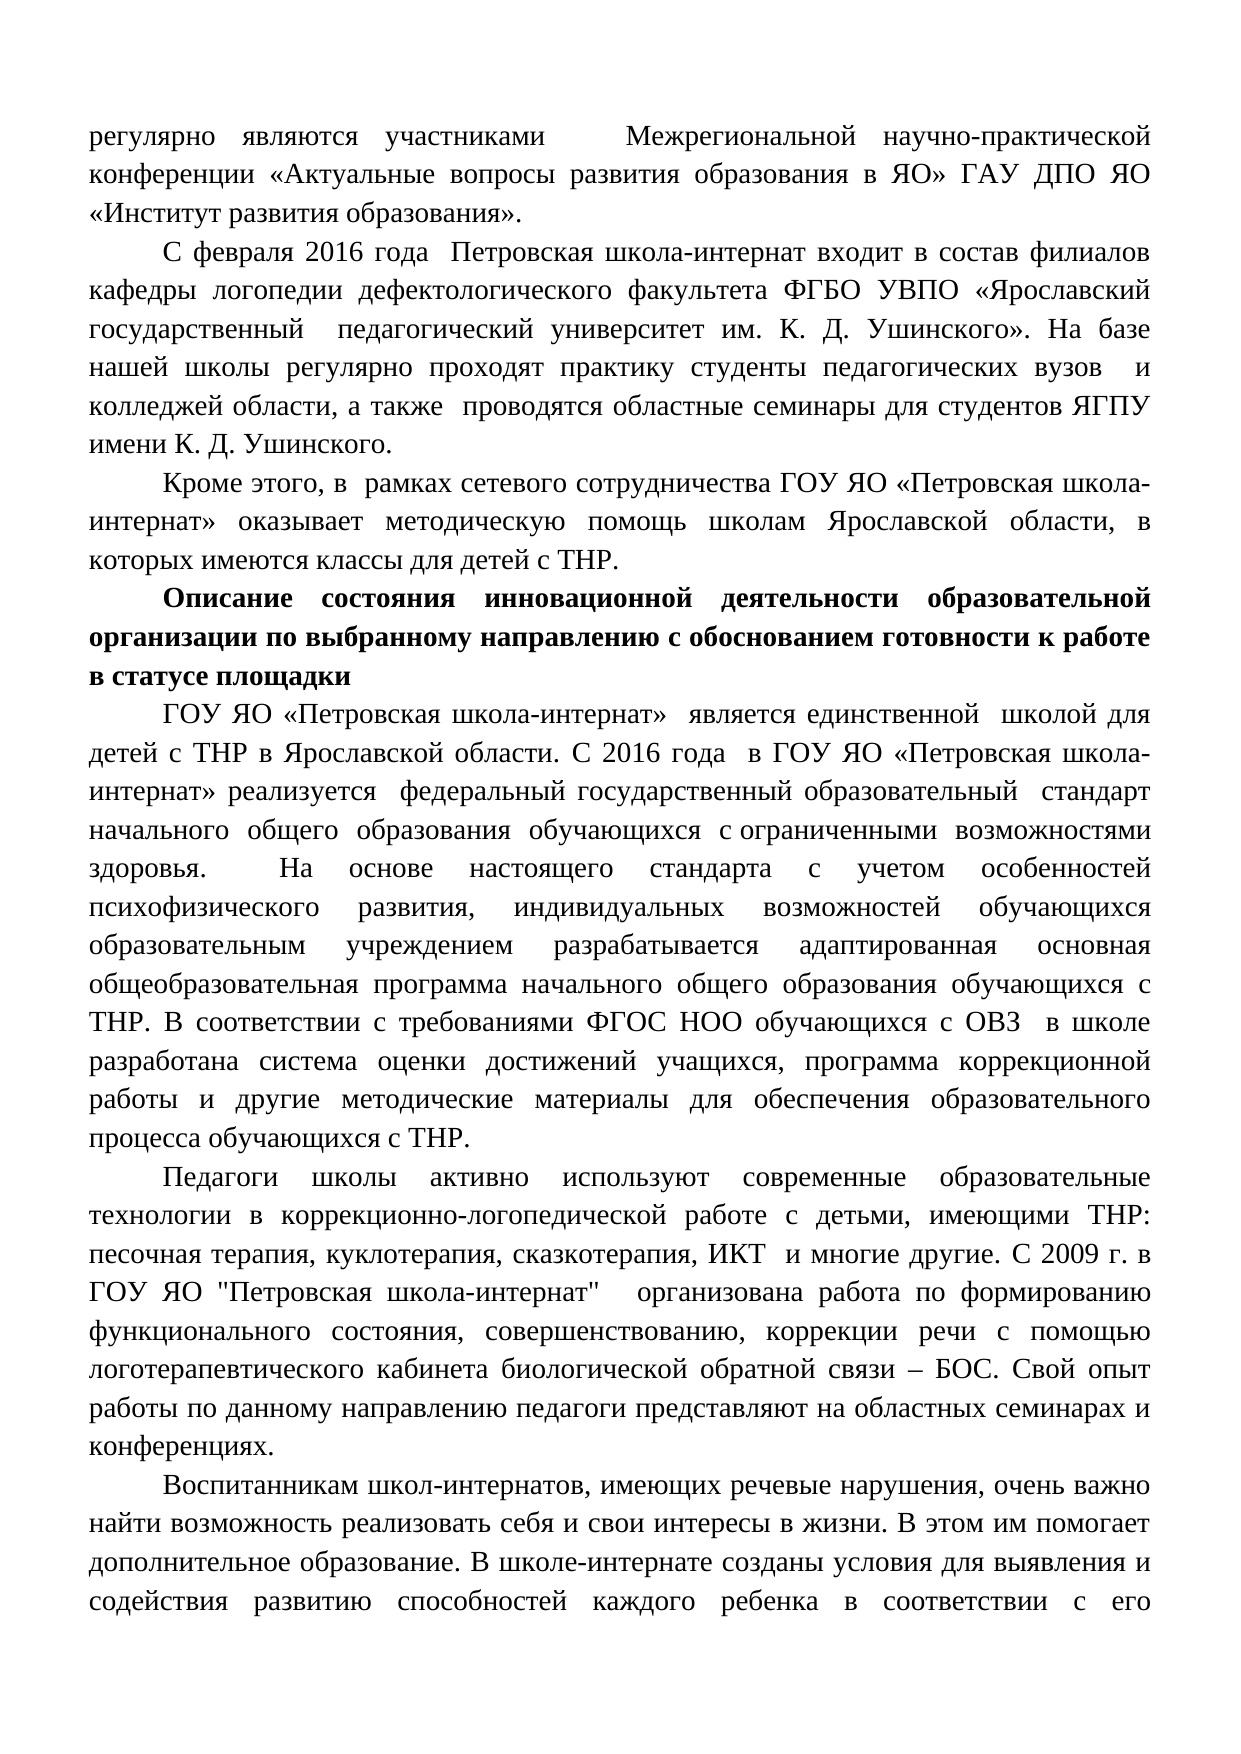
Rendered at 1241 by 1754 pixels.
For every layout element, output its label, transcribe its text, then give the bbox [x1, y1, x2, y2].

text С февраля 2016 года Петровская школа-интернат входит в состав филиалов кафедры логопедии дефектологического факультета ФГБО УВПО «Ярославский государственный педагогический университет им. К. Д. Ушинского». На базе нашей школы регулярно проходят практику студенты педагогических вузов и колледжей области, а также проводятся областные семинары для студентов ЯГПУ имени К. Д. Ушинского. [89, 234, 1152, 460]
text ГОУ ЯО «Петровская школа-интернат» является единственной школой для детей с ТНР в Ярославской области. С 2016 года в ГОУ ЯО «Петровская школа-интернат» реализуется федеральный государственный образовательный стандарт начального общего образования обучающихся с ограниченными возможностями здоровья. На основе настоящего стандарта с учетом особенностей психофизического развития, индивидуальных возможностей обучающихся образовательным учреждением разрабатывается адаптированная основная общеобразовательная программа начального общего образования обучающихся с ТНР. В соответствии с требованиями ФГОС НОО обучающихся с ОВЗ в школе разработана система оценки достижений учащихся, программа коррекционной работы и другие методические материалы для обеспечения образовательного процесса обучающихся с ТНР. [89, 696, 1152, 1154]
text Кроме этого, в рамках сетевого сотрудничества ГОУ ЯО «Петровская школа-интернат» оказывает методическую помощь школам Ярославской области, в которых имеются классы для детей с ТНР. [89, 465, 1152, 576]
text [89, 1467, 1152, 1616]
text Педагоги школы активно используют современные образовательные технологии в коррекционно-логопедической работе с детьми, имеющими ТНР: песочная терапия, куклотерапия, сказкотерапия, ИКТ и многие другие. С 2009 г. в ГОУ ЯО "Петровская школа-интернат" организована работа по формированию функционального состояния, совершенствованию, коррекции речи с помощью логотерапевтического кабинета биологической обратной связи – БОС. Свой опыт работы по данному направлению педагоги представляют на областных семинарах и конференциях. [89, 1159, 1152, 1462]
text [89, 118, 1152, 229]
text Описание состояния инновационной деятельности образовательной организации по выбранному направлению с обоснованием готовности к работе в статусе площадки [89, 581, 1152, 691]
